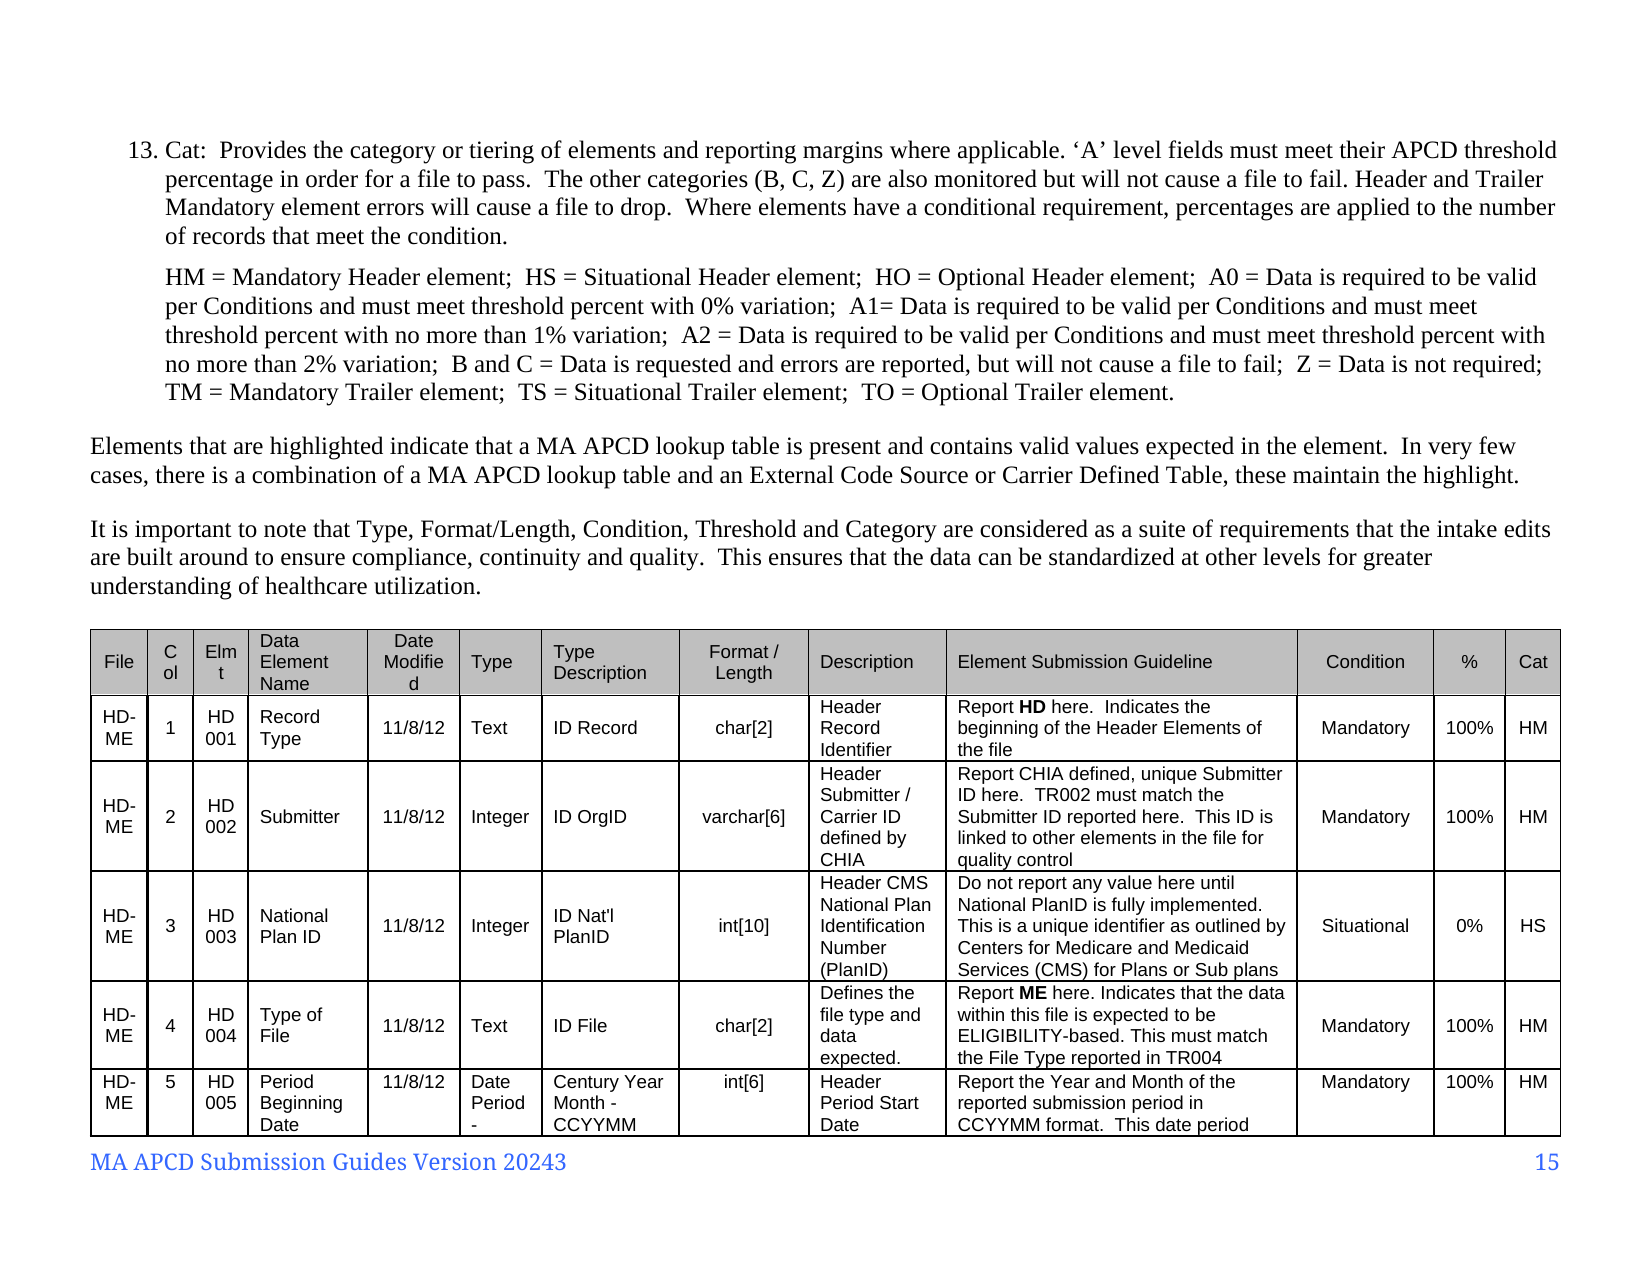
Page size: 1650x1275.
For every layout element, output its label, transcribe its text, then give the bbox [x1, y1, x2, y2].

table_cell varchar[6] [680, 762, 808, 870]
table_header Type Description [542, 630, 679, 694]
table_cell Header Submitter / Carrier ID defined by CHIA [810, 762, 945, 870]
table_cell 11/8/12 [369, 982, 459, 1068]
table_cell HD-ME [92, 872, 146, 980]
table_cell 0% [1435, 872, 1504, 980]
table_cell Record Type [249, 696, 367, 760]
table_cell Period Beginning Date [249, 1070, 367, 1135]
table_cell char[2] [680, 982, 808, 1068]
table_cell Report HD here. Indicates the beginning of the Header Elements of the file [947, 696, 1296, 760]
table_cell Text [461, 982, 541, 1068]
table_cell Type of File [249, 982, 367, 1068]
table_header Date Modified [368, 630, 459, 694]
table_cell ID Nat'l PlanID [543, 872, 678, 980]
table_cell Century Year Month - CCYYMM [543, 1070, 678, 1135]
table_cell char[2] [680, 696, 808, 760]
table_cell Mandatory [1298, 696, 1433, 760]
table_cell Mandatory [1298, 762, 1433, 870]
table_cell Submitter [249, 762, 367, 870]
table_cell Situational [1298, 872, 1433, 980]
table_cell 100% [1435, 1070, 1504, 1135]
table_cell Header Record Identifier [810, 696, 945, 760]
table_header Type [460, 630, 541, 694]
table_cell Date Period - Integer [461, 1070, 541, 1135]
text It is important to note that Type, Format/Length, Condition, Threshold and Category are considered as a suite of requirements that the intake edits are built around to ensure compliance, continuity and quality. This ensures that the data can be standardized at other levels for greater understanding of healthcare utilization. [90, 514, 1560, 600]
table_header Format / Length [680, 630, 808, 694]
table_cell ID File [543, 982, 678, 1068]
table_header Cat [1506, 630, 1560, 694]
table_header File [91, 630, 147, 694]
table_cell 11/8/12 [369, 872, 459, 980]
table_cell int[6] [680, 1070, 808, 1135]
table_header Elmt [194, 630, 248, 694]
table_cell HD-ME [92, 982, 146, 1068]
table_cell HD001 [194, 696, 247, 760]
table_header Element Submission Guideline [947, 630, 1297, 694]
table_cell HD-ME [92, 1070, 146, 1135]
table_cell 11/8/12 [369, 696, 459, 760]
table_cell 4 [149, 982, 192, 1068]
table_header Data Element Name [249, 630, 367, 694]
table_cell HM [1506, 1070, 1560, 1135]
table_cell HD-ME [92, 696, 146, 760]
table_cell HD004 [194, 982, 247, 1068]
table_cell Header Period Start Date [810, 1070, 945, 1135]
table_cell Header CMS National Plan Identification Number (PlanID) [810, 872, 945, 980]
table_cell ID OrgID [543, 762, 678, 870]
table_cell HM [1506, 696, 1560, 760]
table_cell int[10] [680, 872, 808, 980]
table_cell HD002 [194, 762, 247, 870]
table_cell 3 [149, 872, 192, 980]
table_cell HD005 [194, 1070, 247, 1135]
table_cell National Plan ID [249, 872, 367, 980]
table_cell 11/8/12 [369, 762, 459, 870]
table_cell 100% [1435, 982, 1504, 1068]
table_cell HM [1506, 762, 1560, 870]
table_cell 100% [1435, 762, 1504, 870]
table_cell Report ME here. Indicates that the data within this file is expected to be ELIGIBILITY-based. This must match the File Type reported in TR004 [947, 982, 1296, 1068]
table_cell HD-ME [92, 762, 146, 870]
table_cell HD003 [194, 872, 247, 980]
table_cell HS [1506, 872, 1560, 980]
table_header % [1434, 630, 1505, 694]
table_cell Mandatory [1298, 982, 1433, 1068]
table_cell Do not report any value here until National PlanID is fully implemented. This is a unique identifier as outlined by Centers for Medicare and Medicaid Services (CMS) for Plans or Sub plans [947, 872, 1296, 980]
table_cell 1 [149, 696, 192, 760]
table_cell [947, 1070, 1296, 1135]
table_cell Report CHIA defined, unique Submitter ID here. TR002 must match the Submitter ID reported here. This ID is linked to other elements in the file for quality control [947, 762, 1296, 870]
table_cell Defines the file type and data expected. [810, 982, 945, 1068]
text Elements that are highlighted indicate that a MA APCD lookup table is present and contains valid values expected in the element. In very few cases, there is a combination of a MA APCD lookup table and an External Code Source or Carrier Defined Table, these maintain the highlight. [90, 431, 1560, 489]
table_cell 100% [1435, 696, 1504, 760]
table_cell Integer [461, 872, 541, 980]
table_cell 5 [149, 1070, 192, 1135]
list Cat: Provides the category or tiering of elements and reporting margins where applicable. ‘A’ level fields must meet their APCD threshold percentage in order for a file to pass. The other categories (B, C, Z) are also monitored but will not cause a file to fail. Header and Trailer Mandatory element errors will cause a file to drop. Where elements have a conditional requirement, percentages are applied to the number of records that meet the condition. [127, 135, 1560, 250]
table_cell Text [461, 696, 541, 760]
table_cell Mandatory [1298, 1070, 1433, 1135]
table_cell Integer [461, 762, 541, 870]
table_header Condition [1298, 630, 1433, 694]
table_cell ID Record [543, 696, 678, 760]
table_cell 2 [149, 762, 192, 870]
table_cell 11/8/12 [369, 1070, 459, 1135]
text HM = Mandatory Header element; HS = Situational Header element; HO = Optional Header element; A0 = Data is required to be valid per Conditions and must meet threshold percent with 0% variation; A1= Data is required to be valid per Conditions and must meet threshold percent with no more than 1% variation; A2 = Data is required to be valid per Conditions and must meet threshold percent with no more than 2% variation; B and C = Data is requested and errors are reported, but will not cause a file to fail; Z = Data is not required; TM = Mandatory Trailer element; TS = Situational Trailer element; TO = Optional Trailer element. [165, 262, 1560, 406]
table_cell HM [1506, 982, 1560, 1068]
table_header Description [809, 630, 946, 694]
table_header Col [148, 630, 193, 694]
